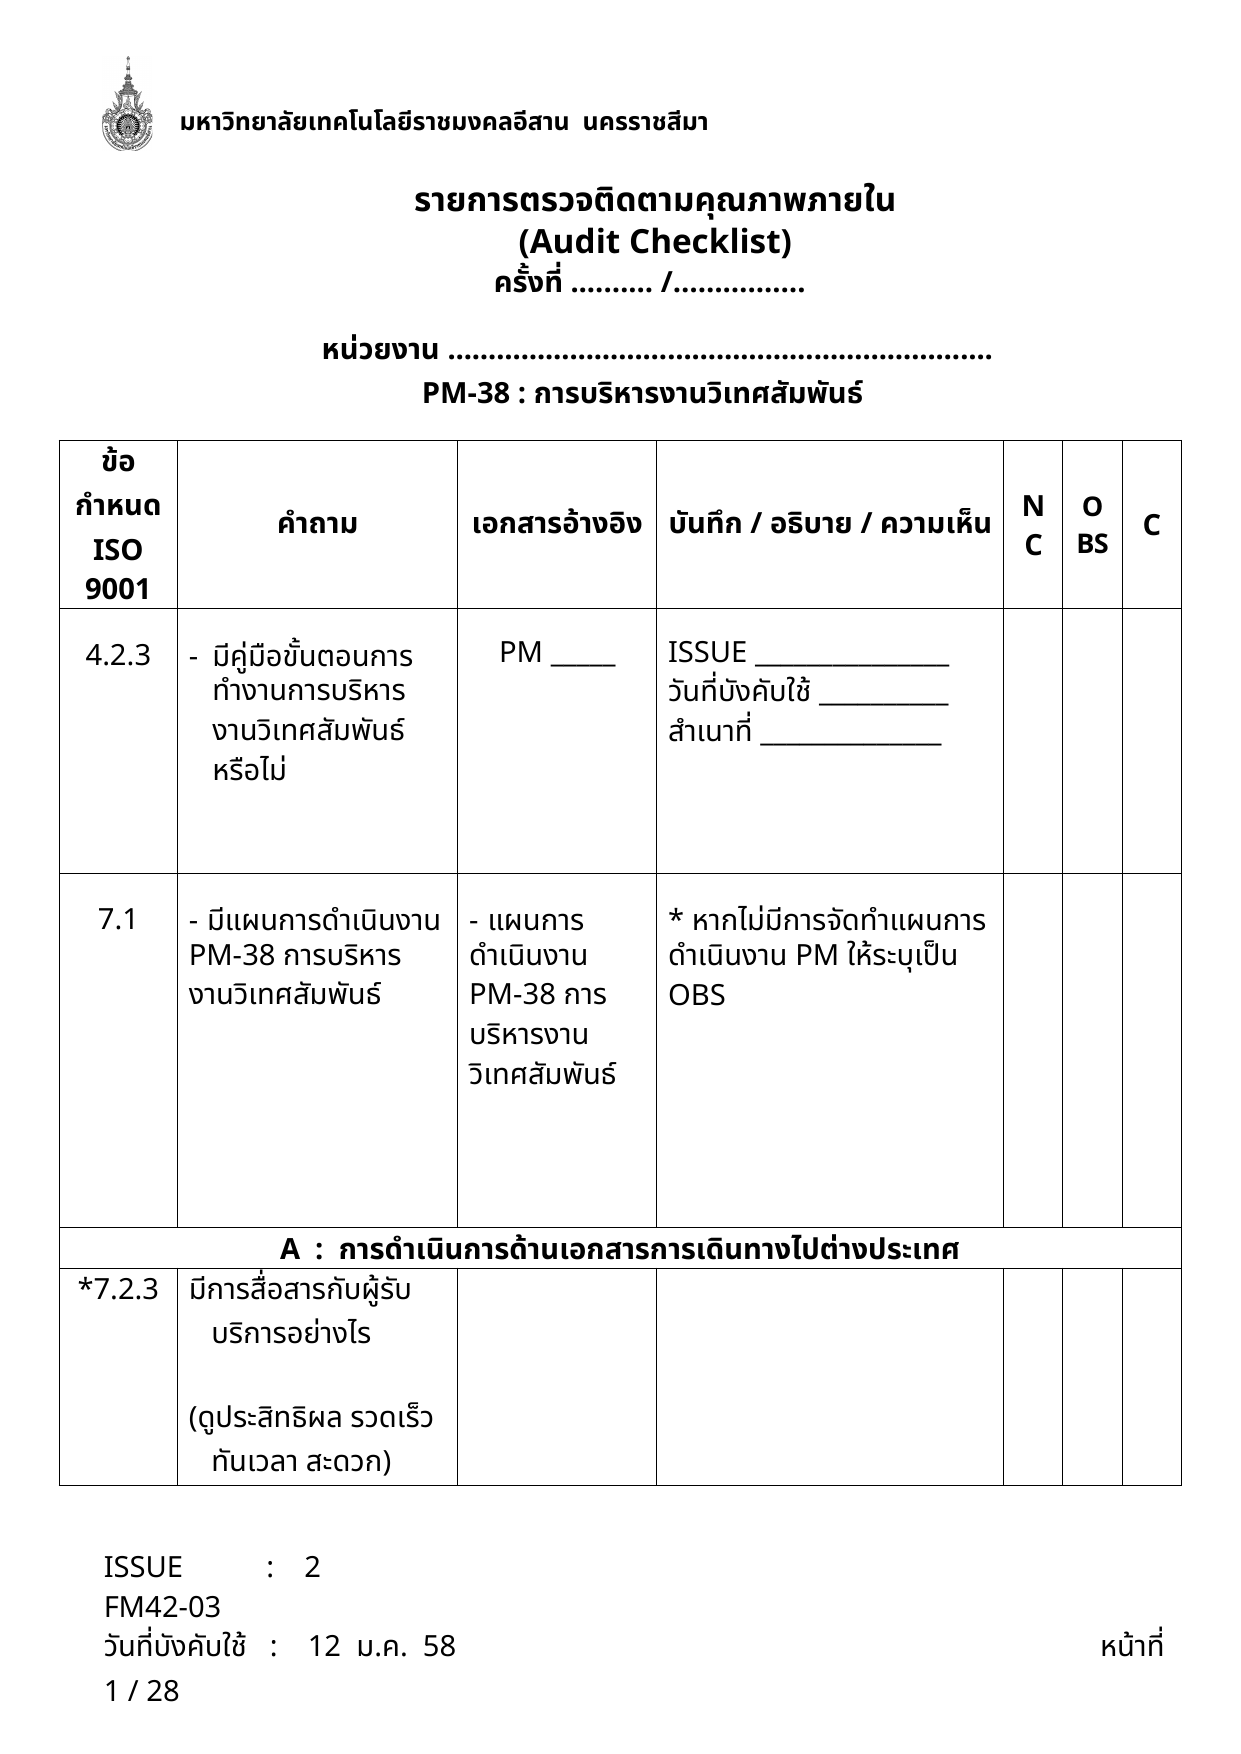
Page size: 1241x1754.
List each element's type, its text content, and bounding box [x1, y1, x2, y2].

table_cell มีการสื่อสารกับผู้รับบริการอย่างไร (ดูประสิทธิผล รวดเร็ว ทันเวลา สะดวก) [178, 1269, 457, 1485]
text ครั้งที่ ….…... /………...…. [89, 261, 1211, 306]
table_cell [657, 1269, 1003, 1485]
text หน่วยงาน …………………………………………………………. [103, 328, 1211, 373]
table_cell *7.2.3 [60, 1269, 177, 1485]
table_cell 4.2.3 [60, 609, 177, 872]
table_header NC [1004, 441, 1062, 608]
table_cell A : การดำเนินการด้านเอกสารการเดินทางไปต่างประเทศ [60, 1228, 1181, 1267]
table_cell [1004, 609, 1062, 872]
table_cell 7.1 [60, 874, 177, 1227]
picture [102, 56, 153, 151]
table_cell [1004, 1269, 1062, 1485]
table_cell แผนการดำเนินงาน PM-38 การบริหารงานวิเทศสัมพันธ์ [458, 874, 656, 1227]
table_cell [1123, 874, 1181, 1227]
table_header ข้อกำหนด ISO 9001 [60, 441, 177, 608]
table_cell มีแผนการดำเนินงาน PM-38 การบริหารงานวิเทศสัมพันธ์ [178, 874, 457, 1227]
table_header OBS [1063, 441, 1122, 608]
text PM-38 : การบริหารงานวิเทศสัมพันธ์ [103, 373, 1181, 417]
table_cell * หากไม่มีการจัดทำแผนการดำเนินงาน PM ให้ระบุเป็น OBS [657, 874, 1003, 1227]
table_cell ISSUE _______________ วันที่บังคับใช้ __________ สำเนาที่ ______________ [657, 609, 1003, 872]
table_cell [1123, 1269, 1181, 1485]
table_header C [1123, 441, 1181, 608]
text (Audit Checklist) [103, 221, 1207, 261]
table_cell มีคู่มือขั้นตอนการทำงานการบริหารงานวิเทศสัมพันธ์หรือไม่ [178, 609, 457, 872]
table_cell PM _____ [458, 609, 656, 872]
text รายการตรวจติดตามคุณภาพภายใน [103, 175, 1207, 221]
table_header เอกสารอ้างอิง [458, 441, 656, 608]
table_cell [458, 1269, 656, 1485]
table_cell [1063, 1269, 1122, 1485]
table_cell [1063, 874, 1122, 1227]
table_cell [1123, 609, 1181, 872]
table_cell [1004, 874, 1062, 1227]
table_cell [1063, 609, 1122, 872]
table_header คำถาม [178, 441, 457, 608]
table_header บันทึก / อธิบาย / ความเห็น [657, 441, 1003, 608]
